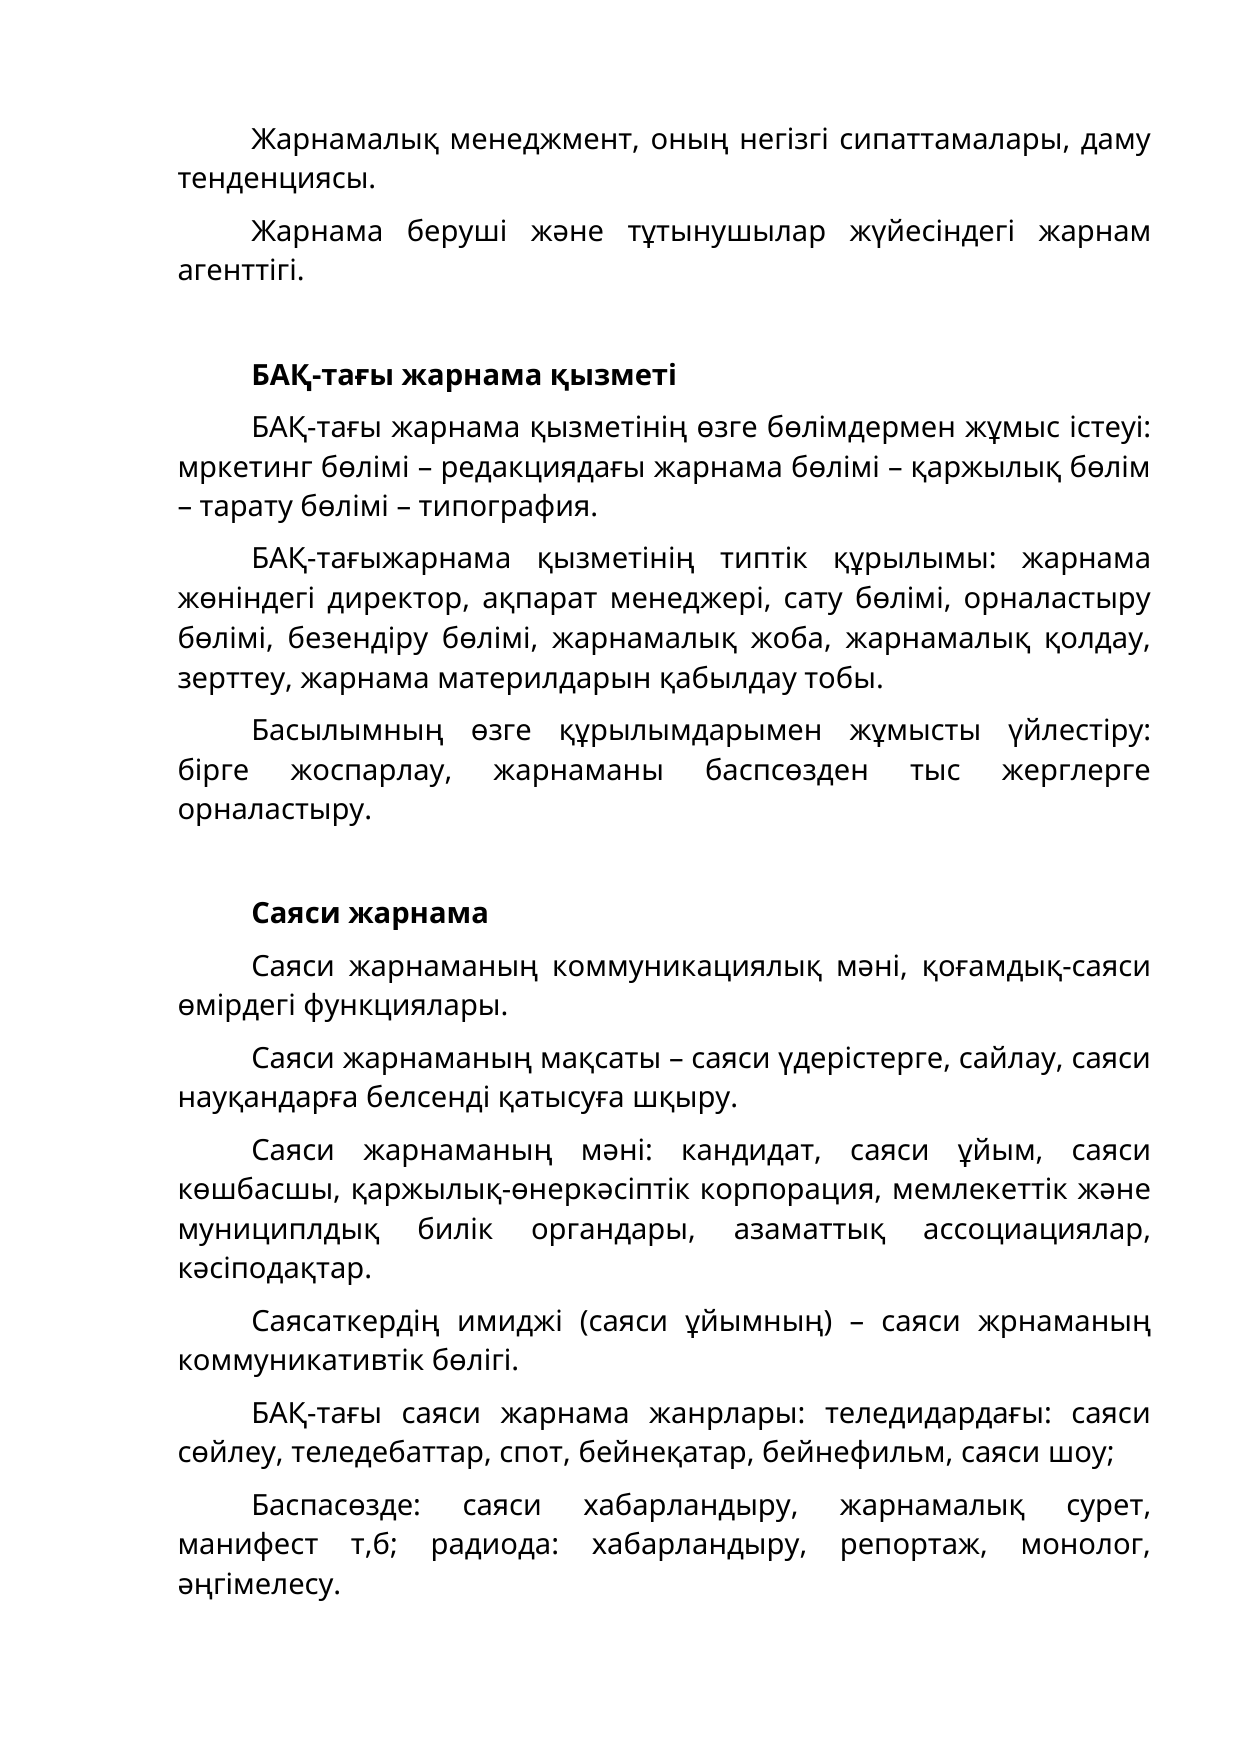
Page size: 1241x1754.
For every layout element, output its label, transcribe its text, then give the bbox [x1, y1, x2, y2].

text Жарнамалық менеджмент, оның негізгі сипаттамалары, даму тенденциясы. [177, 118, 1152, 197]
text Саясаткердің имиджі (саяси ұйымның) – саяси жрнаманың коммуникативтік бөлігі. [177, 1300, 1152, 1379]
text Баспасөзде: саяси хабарландыру, жарнамалық сурет, манифест т,б; радиода: хабарландыру, репортаж, монолог, әңгімелесу. [177, 1484, 1152, 1603]
text БАҚ-тағыжарнама қызметінің типтік құрылымы: жарнама жөніндегі директор, ақпарат менеджері, сату бөлімі, орналастыру бөлімі, безендіру бөлімі, жарнамалық жоба, жарнамалық қолдау, зерттеу, жарнама материлдарын қабылдау тобы. [177, 538, 1152, 697]
text Саяси жарнаманың мақсаты – саяси үдерістерге, сайлау, саяси науқандарға белсенді қатысуға шқыру. [177, 1037, 1152, 1116]
text Саяси жарнаманың коммуникациялық мәні, қоғамдық-саяси өмірдегі функциялары. [177, 945, 1152, 1024]
text Басылымның өзге құрылымдарымен жұмысты үйлестіру: бірге жоспарлау, жарнаманы баспсөзден тыс жерглерге орналастыру. [177, 709, 1152, 828]
text БАҚ-тағы жарнама қызметі [177, 354, 1152, 394]
text Саяси жарнаманың мәні: кандидат, саяси ұйым, саяси көшбасшы, қаржылық-өнеркәсіптік корпорация, мемлекеттік және мунициплдық билік органдары, азаматтық ассоциациялар, кәсіподақтар. [177, 1129, 1152, 1287]
text Саяси жарнама [177, 893, 1152, 932]
text БАҚ-тағы жарнама қызметінің өзге бөлімдермен жұмыс істеуі: мркетинг бөлімі – редакциядағы жарнама бөлімі – қаржылық бөлім – тарату бөлімі – типография. [177, 406, 1152, 525]
text Жарнама беруші және тұтынушылар жүйесіндегі жарнам агенттігі. [177, 210, 1152, 289]
text БАҚ-тағы саяси жарнама жанрлары: теледидардағы: саяси сөйлеу, теледебаттар, спот, бейнеқатар, бейнефильм, саяси шоу; [177, 1392, 1152, 1471]
